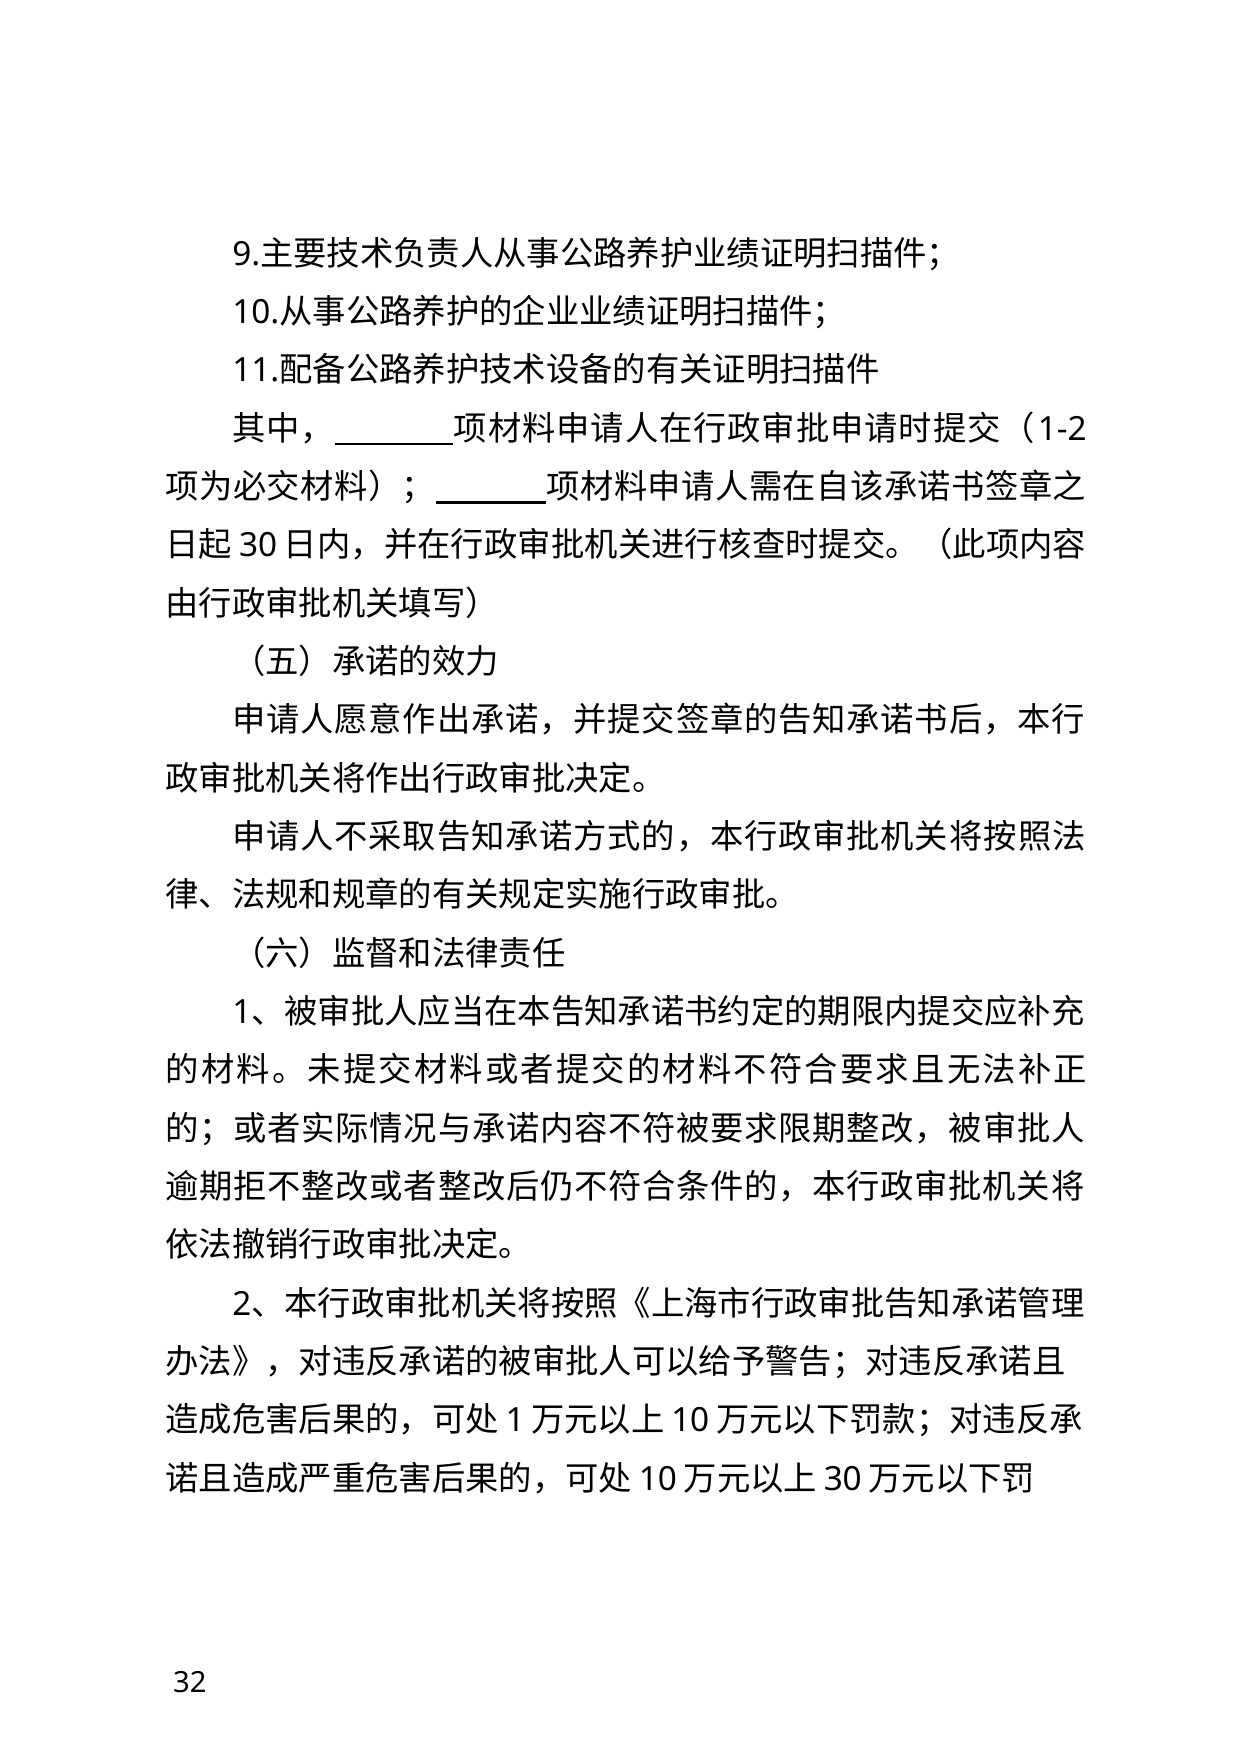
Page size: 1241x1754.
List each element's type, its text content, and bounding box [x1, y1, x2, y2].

text 1、被审批人应当在本告知承诺书约定的期限内提交应补充的材料。未提交材料或者提交的材料不符合要求且无法补正的；或者实际情况与承诺内容不符被要求限期整改，被审批人逾期拒不整改或者整改后仍不符合条件的，本行政审批机关将依法撤销行政审批决定。 [165, 977, 1087, 1268]
text 申请人愿意作出承诺，并提交签章的告知承诺书后，本行政审批机关将作出行政审批决定。 [165, 685, 1087, 802]
text （五）承诺的效力 [165, 627, 1087, 685]
text 9.主要技术负责人从事公路养护业绩证明扫描件； [165, 218, 1087, 277]
text 其中， 项材料申请人在行政审批申请时提交（1-2项为必交材料）； 项材料申请人需在自该承诺书签章之日起30日内，并在行政审批机关进行核查时提交。（此项内容由行政审批机关填写） [165, 393, 1087, 627]
text 11.配备公路养护技术设备的有关证明扫描件 [165, 335, 1087, 393]
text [165, 1268, 1087, 1502]
text （六）监督和法律责任 [165, 918, 1087, 977]
text 10.从事公路养护的企业业绩证明扫描件； [165, 277, 1087, 335]
text 申请人不采取告知承诺方式的，本行政审批机关将按照法律、法规和规章的有关规定实施行政审批。 [165, 802, 1087, 918]
